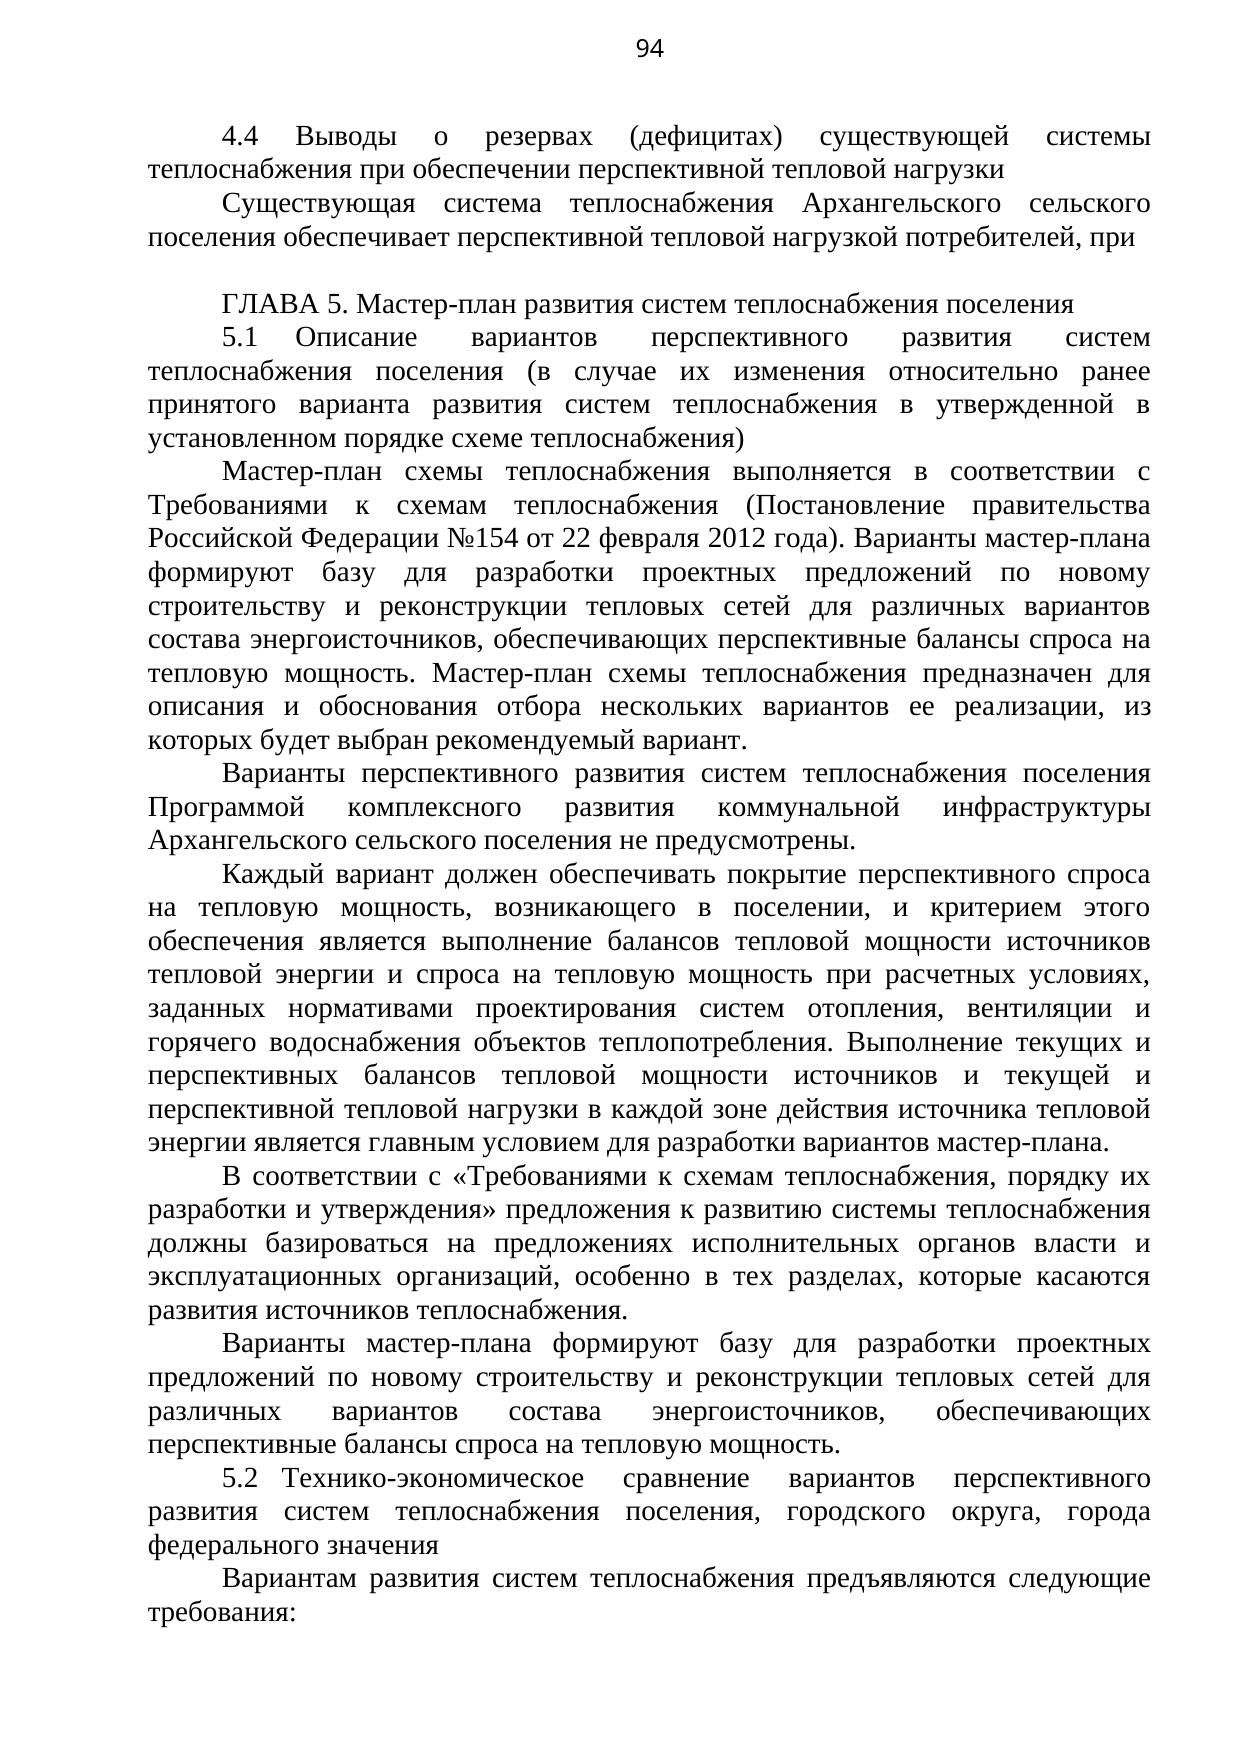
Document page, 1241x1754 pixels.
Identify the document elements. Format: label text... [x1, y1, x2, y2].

list Описание вариантов перспективного развития систем теплоснабжения поселения (в случае их изменения относительно ранее принятого варианта развития систем теплоснабжения в утвержденной в установленном порядке схеме теплоснабжения) [148, 319, 1152, 453]
text Варианты мастер-плана формируют базу для разработки проектных предложений по новому строительству и реконструкции тепловых сетей для различных вариантов состава энергоисточников, обеспечивающих перспективные балансы спроса на тепловую мощность. [148, 1326, 1152, 1460]
list Выводы о резервах (дефицитах) существующей системы теплоснабжения при обеспечении перспективной тепловой нагрузки [148, 118, 1152, 185]
text Мастер-план схемы теплоснабжения выполняется в соответствии с Требованиями к схемам теплоснабжения (Постановление правительства Российской Федерации №154 от 22 февраля 2012 года). Варианты мастер-плана формируют базу для разработки проектных предложений по новому строительству и реконструкции тепловых сетей для различных вариантов состава энергоисточников, обеспечивающих перспективные балансы спроса на тепловую мощность. Мастер-план схемы теплоснабжения предназначен для описания и обоснования отбора нескольких вариантов ее реализации, из которых будет выбран рекомендуемый вариант. [148, 453, 1152, 755]
text Варианты перспективного развития систем теплоснабжения поселения Программой комплексного развития коммунальной инфраструктуры Архангельского сельского поселения не предусмотрены. [148, 755, 1152, 856]
text ГЛАВА 5. Мастер-план развития систем теплоснабжения поселения [148, 286, 1152, 319]
text В соответствии с «Требованиями к схемам теплоснабжения, порядку их разработки и утверждения» предложения к развитию системы теплоснабжения должны базироваться на предложениях исполнительных органов власти и эксплуатационных организаций, особенно в тех разделах, которые касаются развития источников теплоснабжения. [148, 1158, 1152, 1326]
text Вариантам развития систем теплоснабжения предъявляются следующие требования: [148, 1560, 1152, 1627]
text Существующая система теплоснабжения Архангельского сельского поселения обеспечивает перспективной тепловой нагрузкой потребителей, при [148, 185, 1152, 252]
text Каждый вариант должен обеспечивать покрытие перспективного спроса на тепловую мощность, возникающего в поселении, и критерием этого обеспечения является выполнение балансов тепловой мощности источников тепловой энергии и спроса на тепловую мощность при расчетных условиях, заданных нормативами проектирования систем отопления, вентиляции и горячего водоснабжения объектов теплопотребления. Выполнение текущих и перспективных балансов тепловой мощности источников и текущей и перспективной тепловой нагрузки в каждой зоне действия источника тепловой энергии является главным условием для разработки вариантов мастер-плана. [148, 856, 1152, 1158]
list Технико-экономическое сравнение вариантов перспективного развития систем теплоснабжения поселения, городского округа, города федерального значения [148, 1460, 1152, 1560]
